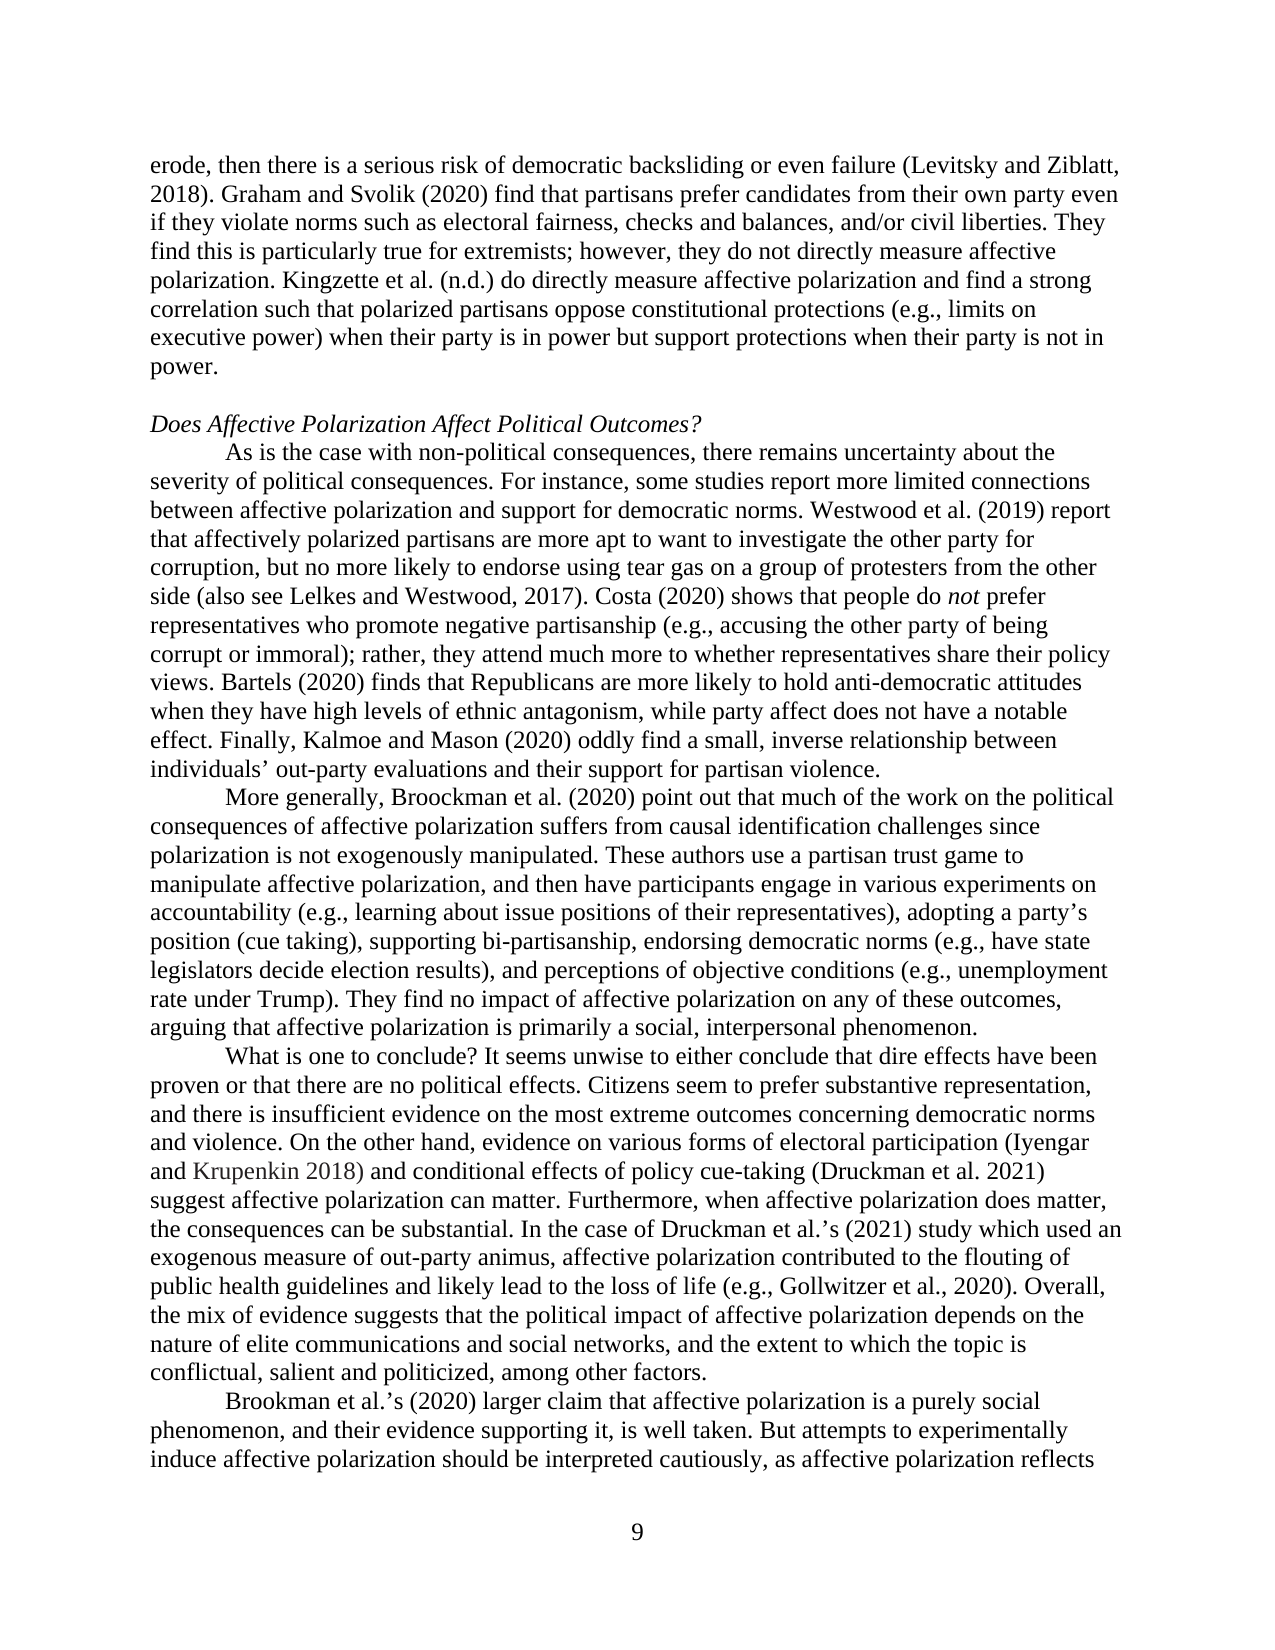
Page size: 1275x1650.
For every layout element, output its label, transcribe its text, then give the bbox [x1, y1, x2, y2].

text What is one to conclude? It seems unwise to either conclude that dire effects have been proven or that there are no political effects. Citizens seem to prefer substantive representation, and there is insufficient evidence on the most extreme outcomes concerning democratic norms and violence. On the other hand, evidence on various forms of electoral participation (Iyengar and Krupenkin 2018) and conditional effects of policy cue-taking (Druckman et al. 2021) suggest affective polarization can matter. Furthermore, when affective polarization does matter, the consequences can be substantial. In the case of Druckman et al.’s (2021) study which used an exogenous measure of out-party animus, affective polarization contributed to the flouting of public health guidelines and likely lead to the loss of life (e.g., Gollwitzer et al., 2020). Overall, the mix of evidence suggests that the political impact of affective polarization depends on the nature of elite communications and social networks, and the extent to which the topic is conflictual, salient and politicized, among other factors. [150, 1041, 1125, 1386]
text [150, 150, 1125, 380]
text As is the case with non-political consequences, there remains uncertainty about the severity of political consequences. For instance, some studies report more limited connections between affective polarization and support for democratic norms. Westwood et al. (2019) report that affectively polarized partisans are more apt to want to investigate the other party for corruption, but no more likely to endorse using tear gas on a group of protesters from the other side (also see Lelkes and Westwood, 2017). Costa (2020) shows that people do not prefer representatives who promote negative partisanship (e.g., accusing the other party of being corrupt or immoral); rather, they attend much more to whether representatives share their policy views. Bartels (2020) finds that Republicans are more likely to hold anti-democratic attitudes when they have high levels of ethnic antagonism, while party affect does not have a notable effect. Finally, Kalmoe and Mason (2020) oddly find a small, inverse relationship between individuals’ out-party evaluations and their support for partisan violence. [150, 437, 1125, 782]
text Does Affective Polarization Affect Political Outcomes? [150, 409, 1125, 437]
text More generally, Broockman et al. (2020) point out that much of the work on the political consequences of affective polarization suffers from causal identification challenges since polarization is not exogenously manipulated. These authors use a partisan trust game to manipulate affective polarization, and then have participants engage in various experiments on accountability (e.g., learning about issue positions of their representatives), adopting a party’s position (cue taking), supporting bi-partisanship, endorsing democratic norms (e.g., have state legislators decide election results), and perceptions of objective conditions (e.g., unemployment rate under Trump). They find no impact of affective polarization on any of these outcomes, arguing that affective polarization is primarily a social, interpersonal phenomenon. [150, 782, 1125, 1041]
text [150, 1386, 1125, 1472]
